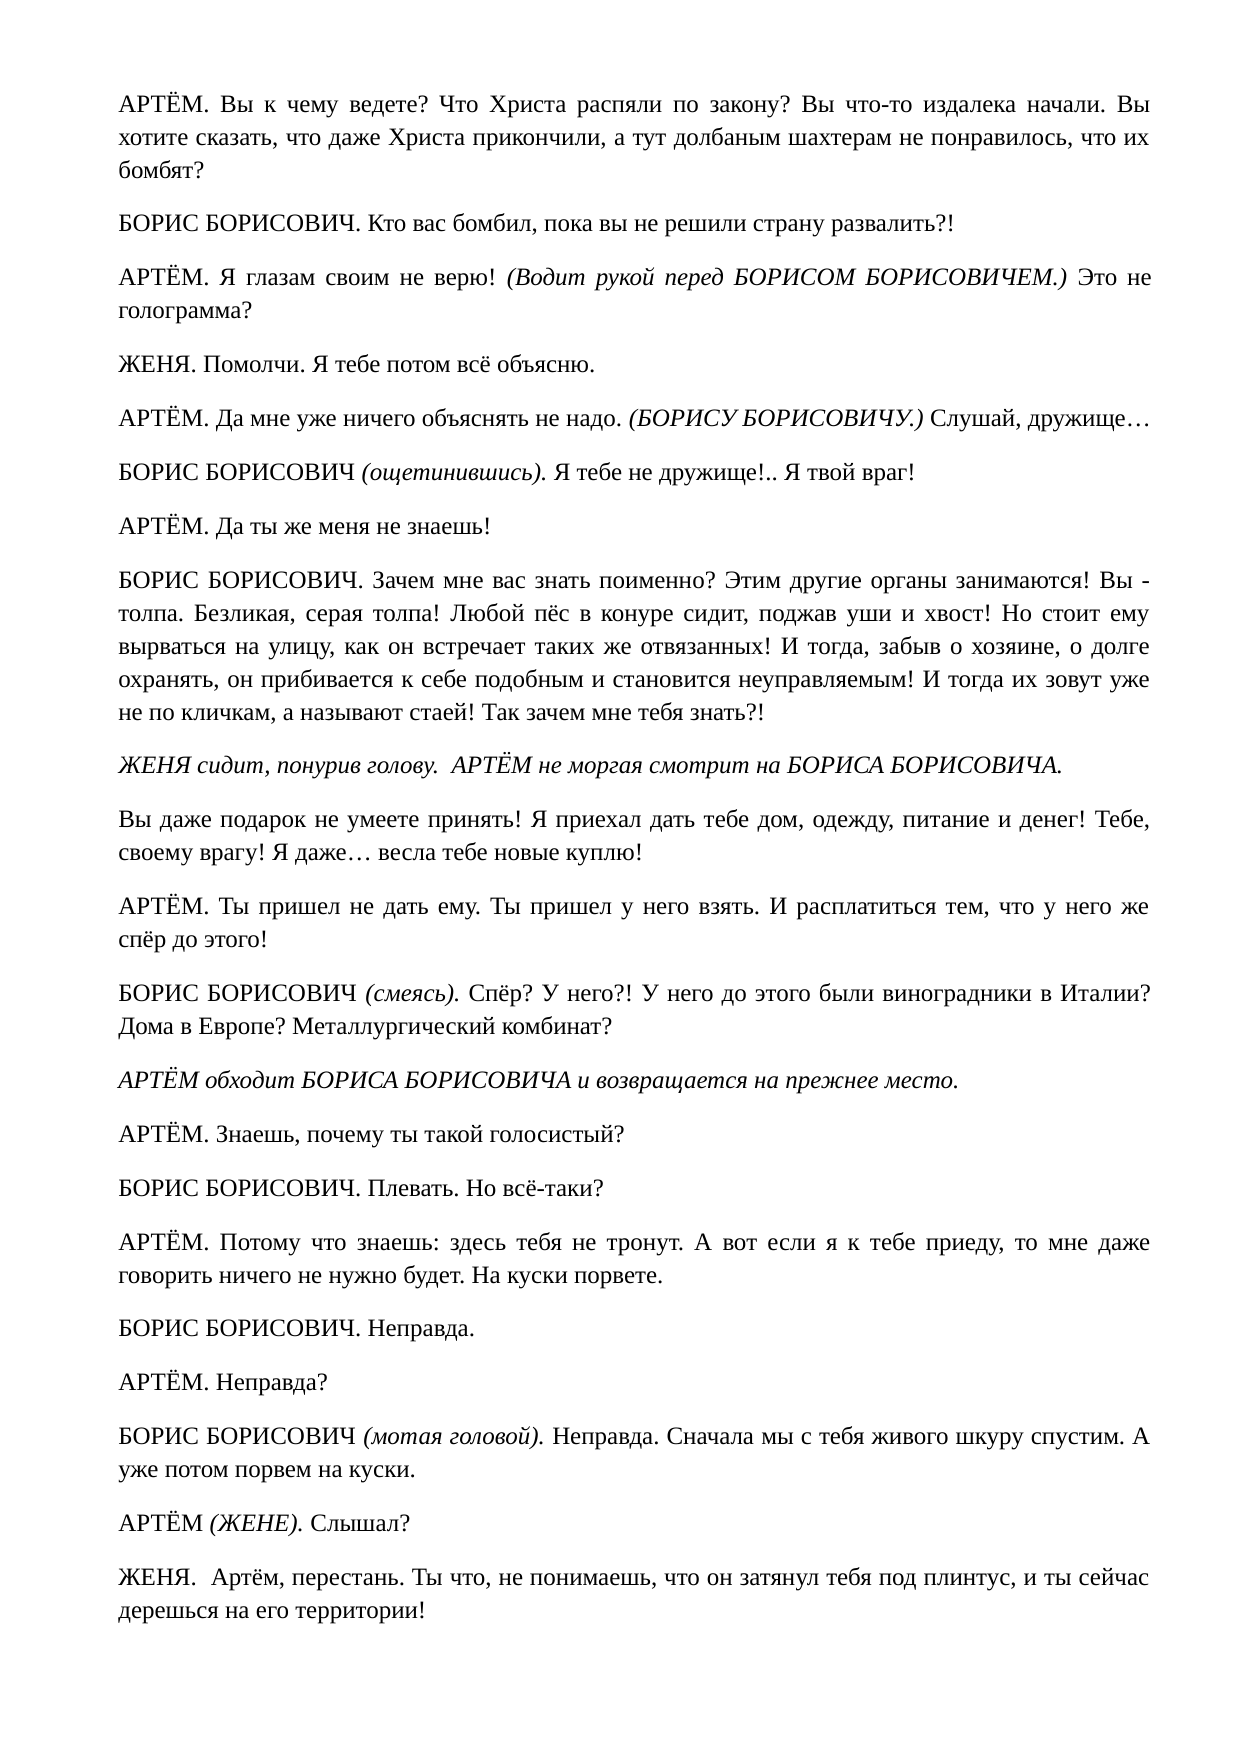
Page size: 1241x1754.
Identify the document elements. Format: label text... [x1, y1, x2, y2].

text БОРИС БОРИСОВИЧ. Зачем мне вас знать поименно? Этим другие органы занимаются! Вы - толпа. Безликая, серая толпа! Любой пёс в конуре сидит, поджав уши и хвост! Но стоит ему вырваться на улицу, как он встречает таких же отвязанных! И тогда, забыв о хозяине, о долге охранять, он прибивается к себе подобным и становится неуправляемым! И тогда их зовут уже не по кличкам, а называют стаей! Так зачем мне тебя знать?! [118, 565, 1152, 726]
text АРТЁМ обходит БОРИСА БОРИСОВИЧА и возвращается на прежнее место. [118, 1065, 1152, 1094]
text АРТЁМ. Ты пришел не дать ему. Ты пришел у него взять. И расплатиться тем, что у него же спёр до этого! [118, 891, 1152, 953]
text БОРИС БОРИСОВИЧ. Неправда. [118, 1313, 1152, 1342]
text АРТЁМ (ЖЕНЕ). Слышал? [118, 1508, 1152, 1537]
text ЖЕНЯ. Помолчи. Я тебе потом всё объясню. [118, 349, 1152, 378]
text БОРИС БОРИСОВИЧ (мотая головой). Неправда. Сначала мы с тебя живого шкуру спустим. А уже потом порвем на куски. [118, 1421, 1152, 1483]
text БОРИС БОРИСОВИЧ. Плевать. Но всё-таки? [118, 1173, 1152, 1202]
text БОРИС БОРИСОВИЧ. Кто вас бомбил, пока вы не решили страну развалить?! [118, 208, 1152, 237]
text АРТЁМ. Знаешь, почему ты такой голосистый? [118, 1119, 1152, 1148]
text БОРИС БОРИСОВИЧ (ощетинившись). Я тебе не дружище!.. Я твой враг! [118, 457, 1152, 486]
text Вы даже подарок не умеете принять! Я приехал дать тебе дом, одежду, питание и денег! Тебе, своему врагу! Я даже… весла тебе новые куплю! [118, 804, 1152, 866]
text АРТЁМ. Я глазам своим не верю! (Водит рукой перед БОРИСОМ БОРИСОВИЧЕМ.) Это не голограмма? [118, 262, 1152, 324]
text АРТЁМ. Да мне уже ничего объяснять не надо. (БОРИСУ БОРИСОВИЧУ.) Слушай, дружище… [118, 403, 1152, 432]
text АРТЁМ. Да ты же меня не знаешь! [118, 511, 1152, 539]
text ЖЕНЯ сидит, понурив голову. АРТЁМ не моргая смотрит на БОРИСА БОРИСОВИЧА. [118, 751, 1152, 779]
text АРТЁМ. Вы к чему ведете? Что Христа распяли по закону? Вы что-то издалека начали. Вы хотите сказать, что даже Христа прикончили, а тут долбаным шахтерам не понравилось, что их бомбят? [118, 89, 1152, 183]
text БОРИС БОРИСОВИЧ (смеясь). Спёр? У него?! У него до этого были виноградники в Италии? Дома в Европе? Металлургический комбинат? [118, 978, 1152, 1040]
text ЖЕНЯ. Артём, перестань. Ты что, не понимаешь, что он затянул тебя под плинтус, и ты сейчас дерешься на его территории! [118, 1562, 1152, 1624]
text АРТЁМ. Потому что знаешь: здесь тебя не тронут. А вот если я к тебе приеду, то мне даже говорить ничего не нужно будет. На куски порвете. [118, 1227, 1152, 1288]
text АРТЁМ. Неправда? [118, 1367, 1152, 1396]
